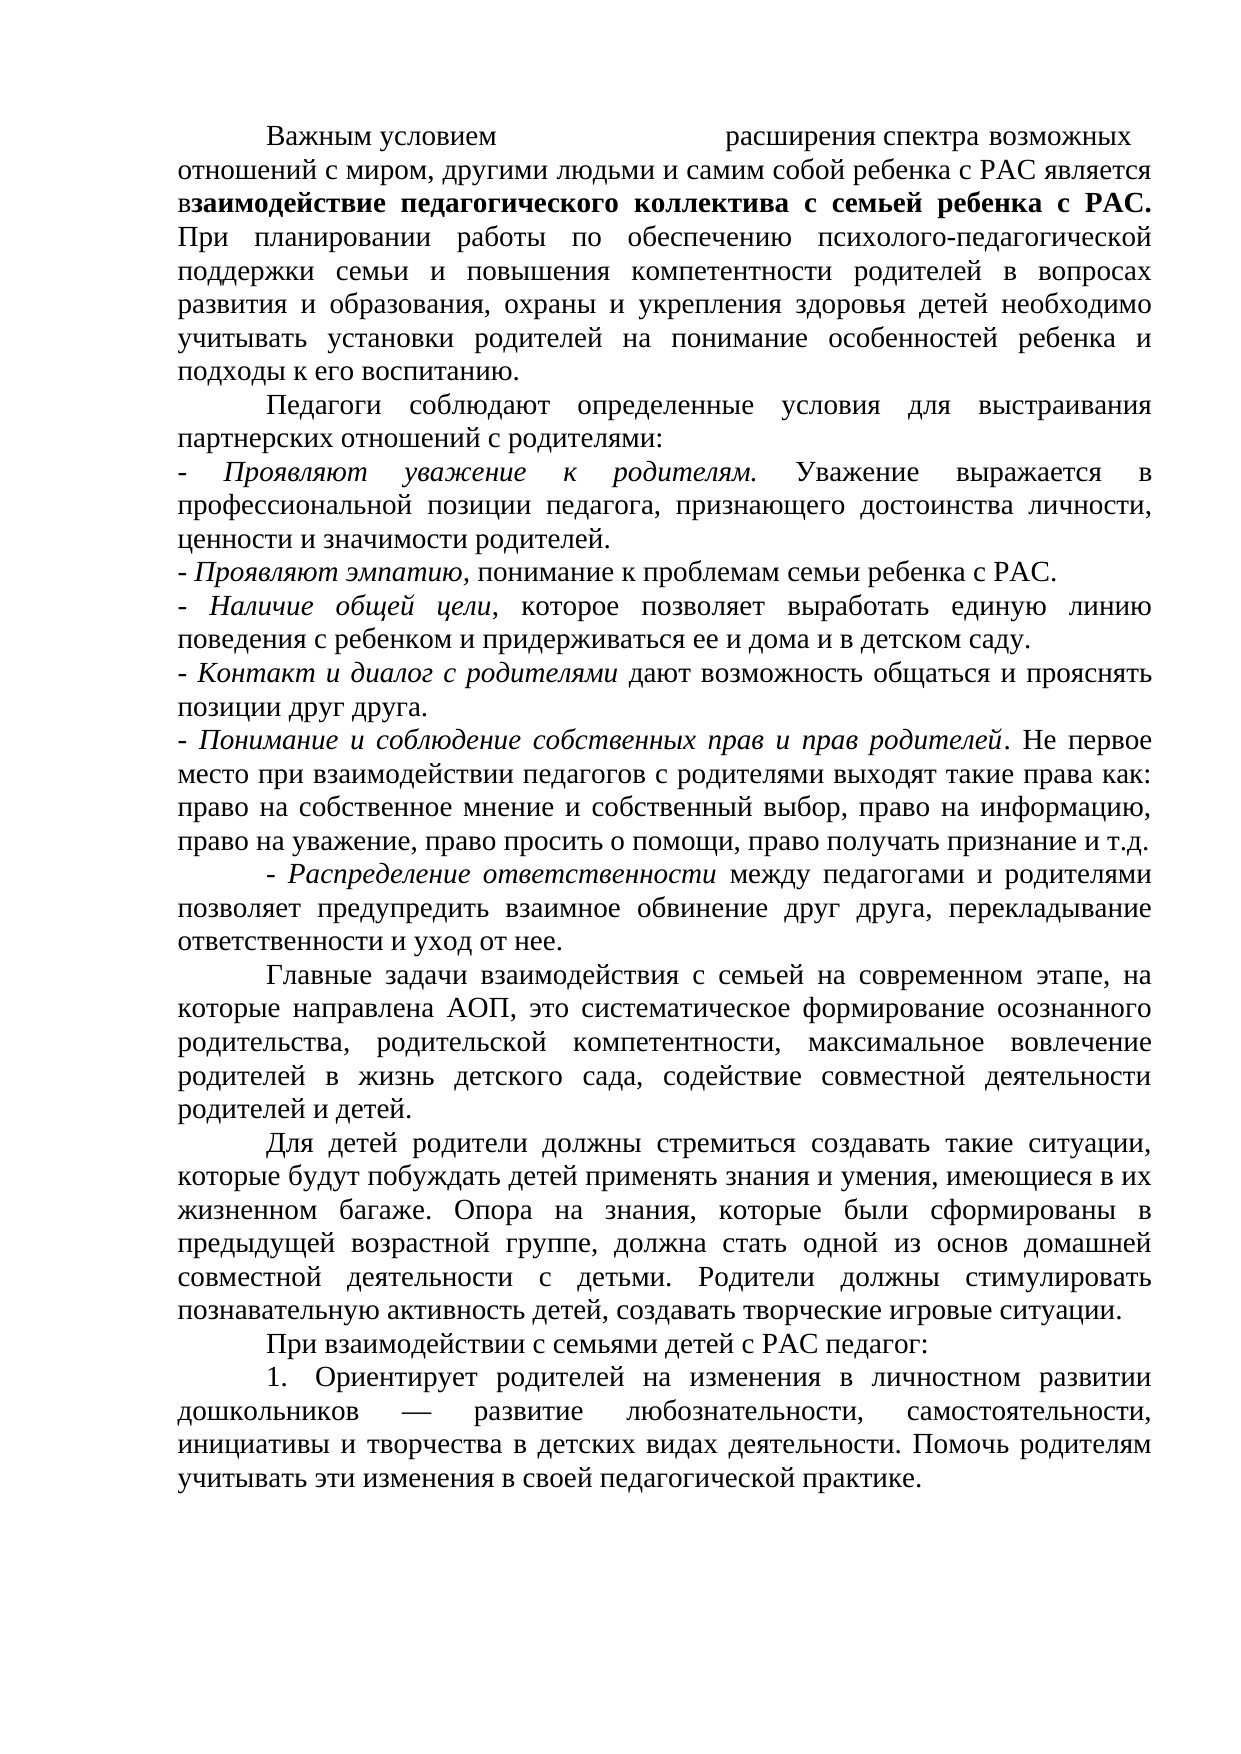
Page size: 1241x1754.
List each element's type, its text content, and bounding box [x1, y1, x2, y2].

text При взаимодействии с семьями детей с РАС педагог: [177, 1326, 1152, 1359]
list Ориентирует родителей на изменения в личностном развитии дошкольников — развитие любознательности, самостоятельности, инициативы и творчества в детских видах деятельности. Помочь родителям учитывать эти изменения в своей педагогической практике. [177, 1359, 1152, 1494]
text Педагоги соблюдают определенные условия для выстраивания партнерских отношений с родителями: [177, 387, 1152, 454]
text - Контакт и диалог с родителями дают возможность общаться и прояснять позиции друг друга. [177, 655, 1152, 722]
text - Распределение ответственности между педагогами и родителями позволяет предупредить взаимное обвинение друг друга, перекладывание ответственности и уход от нее. [177, 856, 1152, 957]
text - Понимание и соблюдение собственных прав и прав родителей. Не первое место при взаимодействии педагогов с родителями выходят такие права как: право на собственное мнение и собственный выбор, право на информацию, право на уважение, право просить о помощи, право получать признание и т.д. [177, 722, 1152, 856]
text Главные задачи взаимодействия с семьей на современном этапе, на которые направлена АОП, это систематическое формирование осознанного родительства, родительской компетентности, максимальное вовлечение родителей в жизнь детского сада, содействие совместной деятельности родителей и детей. [177, 957, 1152, 1125]
text - Проявляют уважение к родителям. Уважение выражается в профессиональной позиции педагога, признающего достоинства личности, ценности и значимости родителей. [177, 454, 1152, 554]
text Важным условием расширения спектра возможных отношений с миром, другими людьми и самим собой ребенка с РАС является взаимодействие педагогического коллектива с семьей ребенка с РАС. При планировании работы по обеспечению психолого-педагогической поддержки семьи и повышения компетентности родителей в вопросах развития и образования, охраны и укрепления здоровья детей необходимо учитывать установки родителей на понимание особенностей ребенка и подходы к его воспитанию. [177, 118, 1152, 387]
text - Наличие общей цели, которое позволяет выработать единую линию поведения с ребенком и придерживаться ее и дома и в детском саду. [177, 588, 1152, 655]
text - Проявляют эмпатию, понимание к проблемам семьи ребенка с РАС. [177, 554, 1152, 588]
text Для детей родители должны стремиться создавать такие ситуации, которые будут побуждать детей применять знания и умения, имеющиеся в их жизненном багаже. Опора на знания, которые были сформированы в предыдущей возрастной группе, должна стать одной из основ домашней совместной деятельности с детьми. Родители должны стимулировать познавательную активность детей, создавать творческие игровые ситуации. [177, 1125, 1152, 1326]
